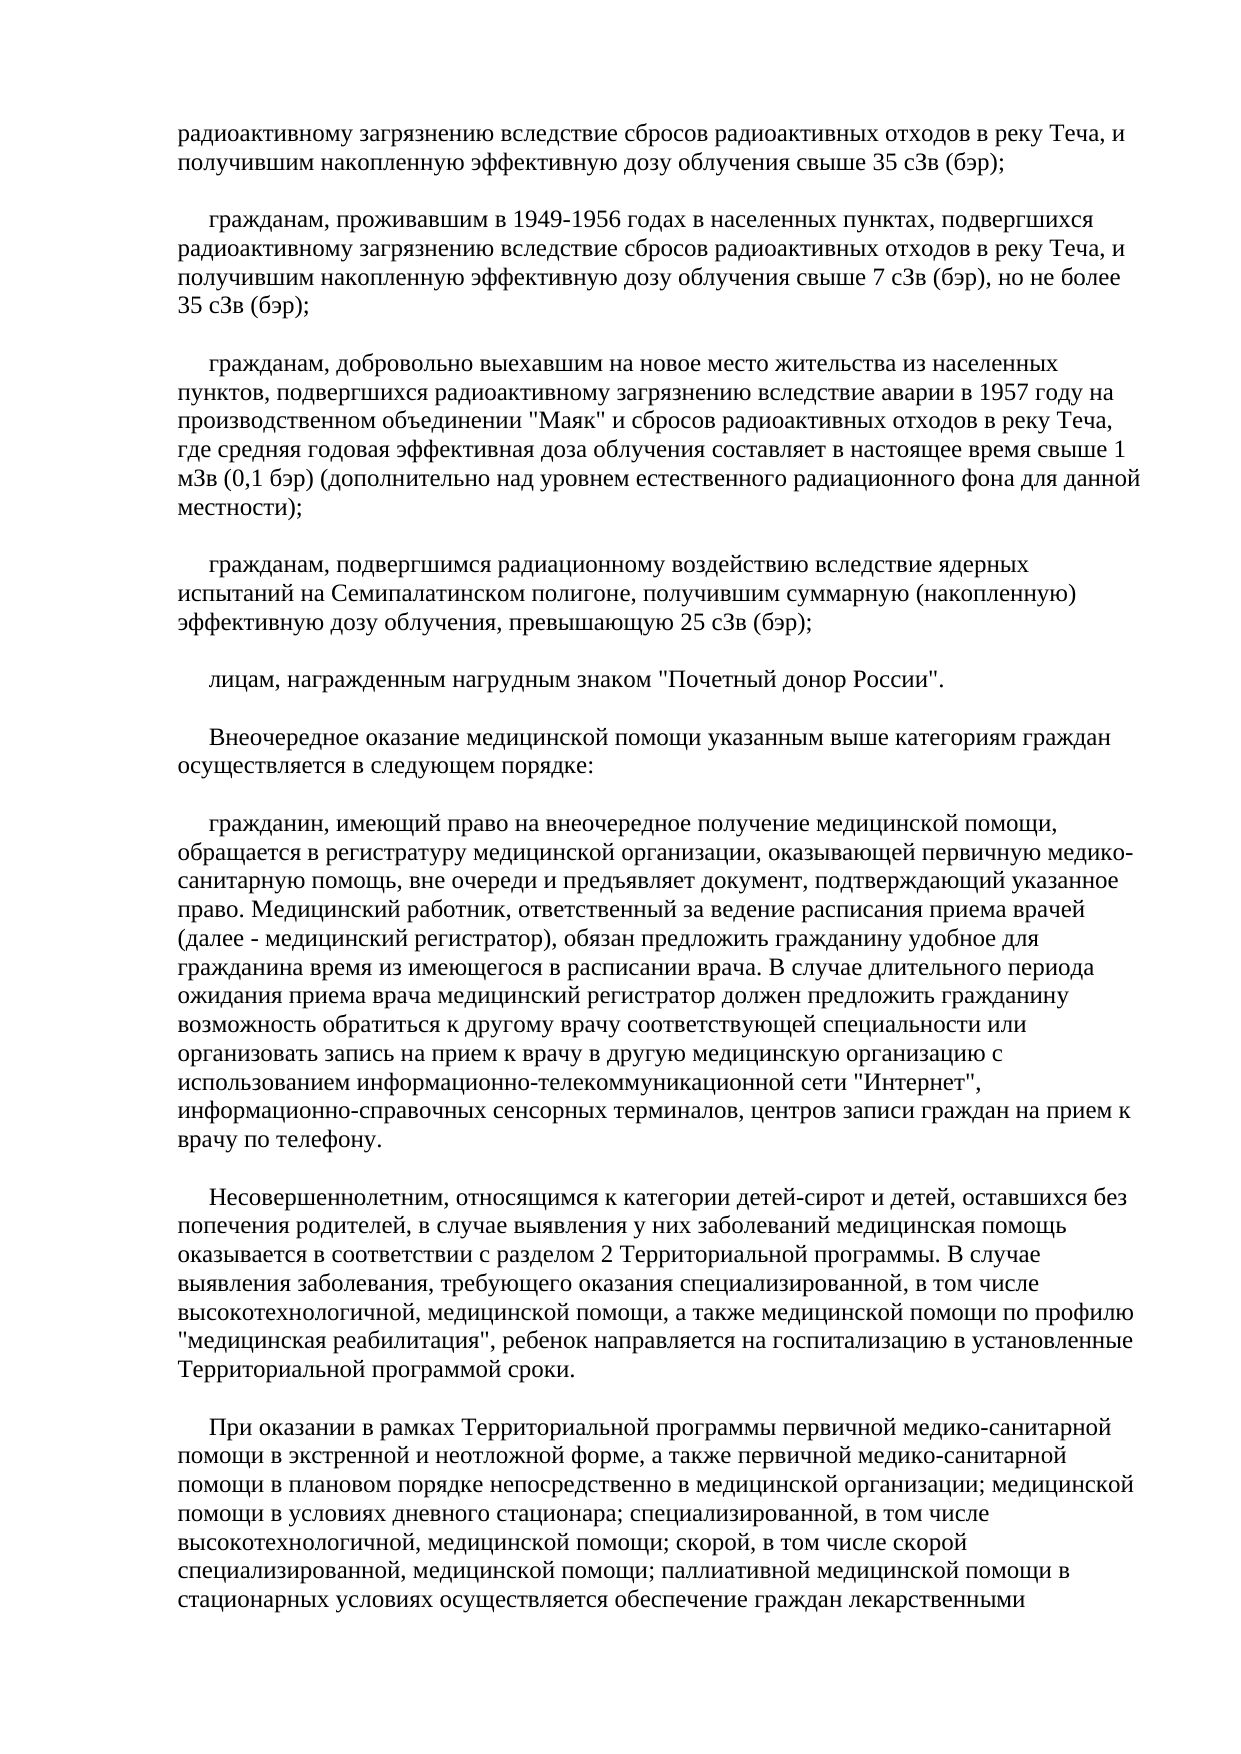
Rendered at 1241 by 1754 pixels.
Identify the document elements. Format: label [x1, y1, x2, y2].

text [177, 118, 1152, 1613]
